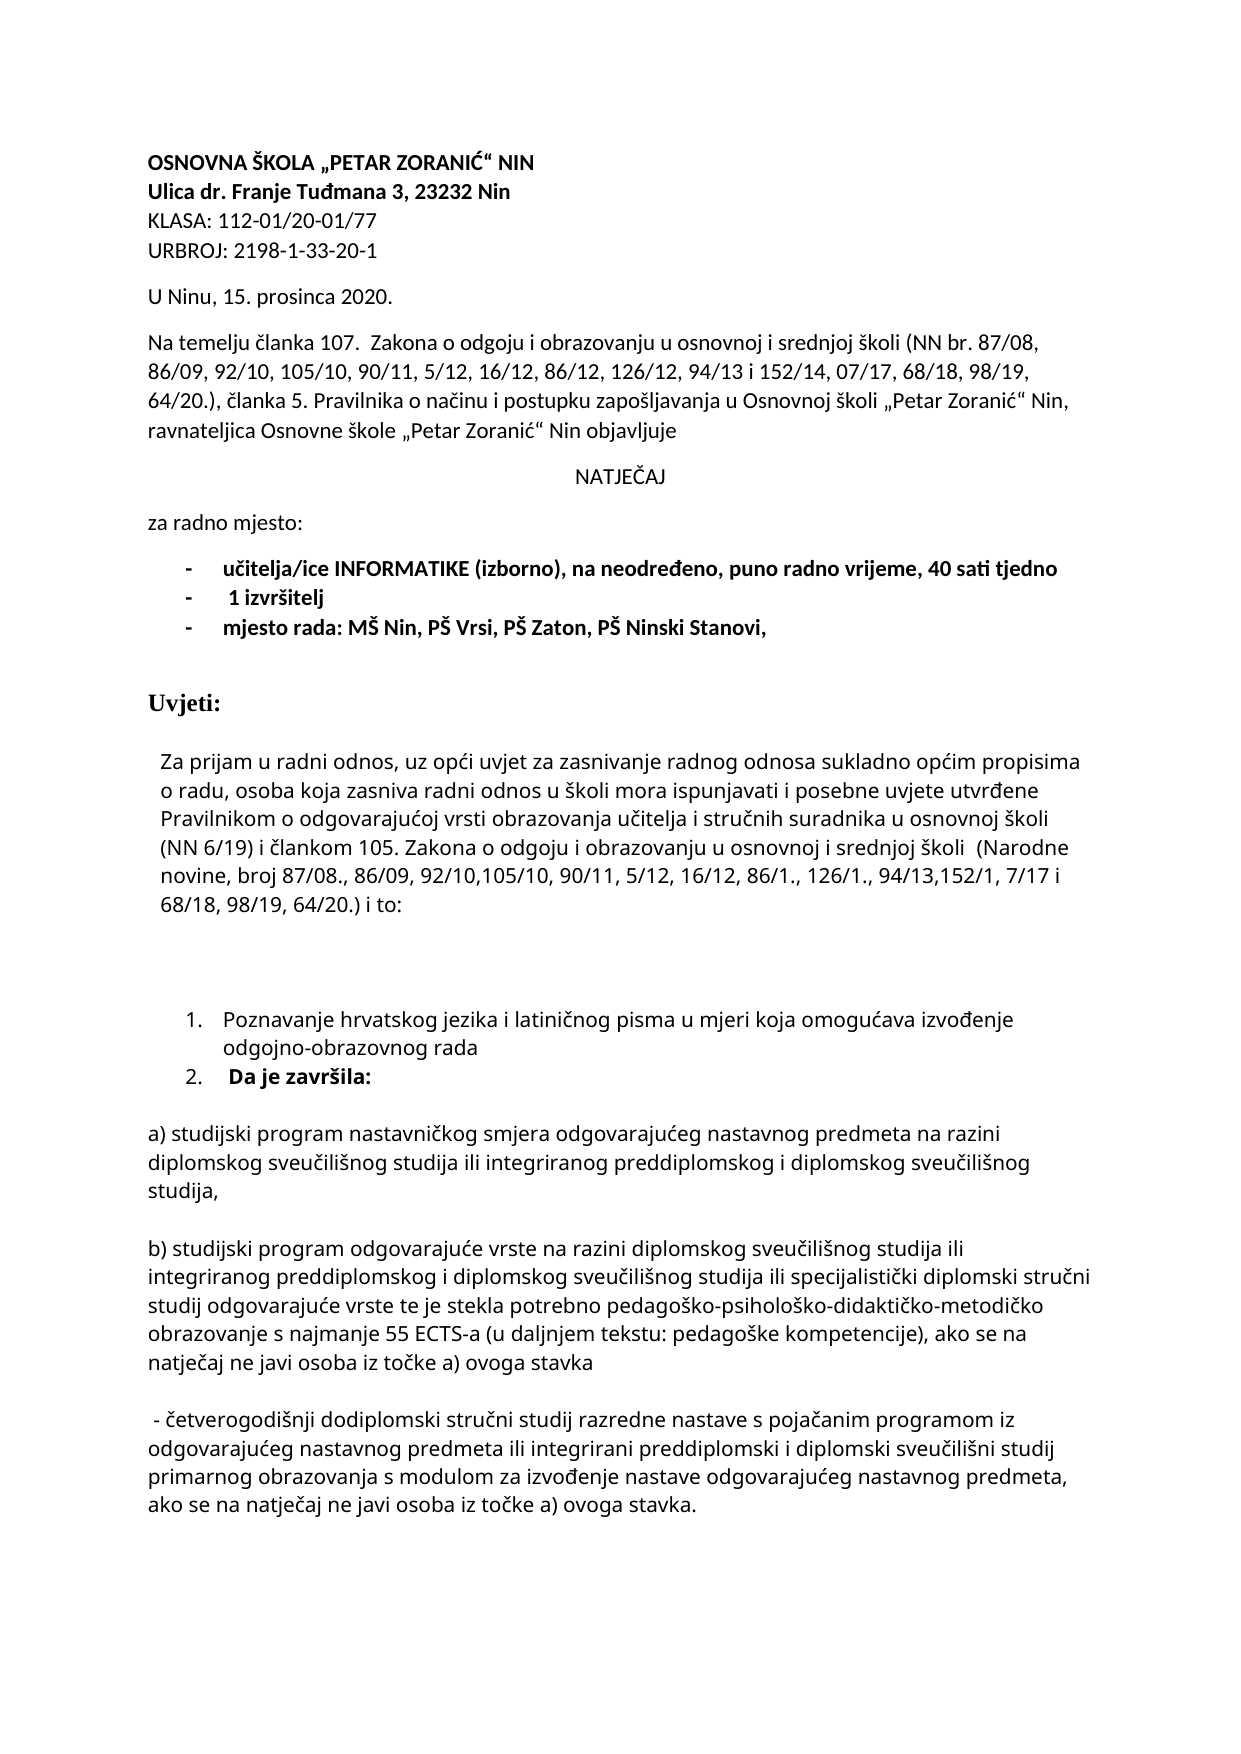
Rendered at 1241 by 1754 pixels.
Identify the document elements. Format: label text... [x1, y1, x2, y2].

list učitelja/ice INFORMATIKE (izborno), na neodređeno, puno radno vrijeme, 40 sati tjedno [185, 554, 1093, 582]
text za radno mjesto: [148, 508, 1093, 536]
text Uvjeti: [148, 688, 1093, 717]
text Za prijam u radni odnos, uz opći uvjet za zasnivanje radnog odnosa sukladno općim propisima o radu, osoba koja zasniva radni odnos u školi mora ispunjavati i posebne uvjete utvrđene Pravilnikom o odgovarajućoj vrsti obrazovanja učitelja i stručnih suradnika u osnovnoj školi (NN 6/19) i člankom 105. Zakona o odgoju i obrazovanju u osnovnoj i srednjoj školi (Narodne novine, broj 87/08., 86/09, 92/10,105/10, 90/11, 5/12, 16/12, 86/1., 126/1., 94/13,152/1, 7/17 i 68/18, 98/19, 64/20.) i to: [160, 747, 1093, 918]
text NATJEČAJ [148, 462, 1093, 490]
list 1 izvršitelj [185, 583, 1093, 611]
text U Ninu, 15. prosinca 2020. [148, 282, 1093, 310]
text Na temelju članka 107. Zakona o odgoju i obrazovanju u osnovnoj i srednjoj školi (NN br. 87/08, 86/09, 92/10, 105/10, 90/11, 5/12, 16/12, 86/12, 126/12, 94/13 i 152/14, 07/17, 68/18, 98/19, 64/20.), članka 5. Pravilnika o načinu i postupku zapošljavanja u Osnovnoj školi „Petar Zoranić“ Nin, ravnateljica Osnovne škole „Petar Zoranić“ Nin objavljuje [148, 328, 1093, 444]
text - četverogodišnji dodiplomski stručni studij razredne nastave s pojačanim programom iz odgovarajućeg nastavnog predmeta ili integrirani preddiplomski i diplomski sveučilišni studij primarnog obrazovanja s modulom za izvođenje nastave odgovarajućeg nastavnog predmeta, ako se na natječaj ne javi osoba iz točke a) ovoga stavka. [148, 1405, 1093, 1519]
text OSNOVNA ŠKOLA „PETAR ZORANIĆ“ NIN Ulica dr. Franje Tuđmana 3, 23232 Nin KLASA: 112-01/20-01/77 URBROJ: 2198-1-33-20-1 [148, 148, 1093, 264]
text b) studijski program odgovarajuće vrste na razini diplomskog sveučilišnog studija ili integriranog preddiplomskog i diplomskog sveučilišnog studija ili specijalistički diplomski stručni studij odgovarajuće vrste te je stekla potrebno pedagoško-psihološko-didaktičko-metodičko obrazovanje s najmanje 55 ECTS-a (u daljnjem tekstu: pedagoške kompetencije), ako se na natječaj ne javi osoba iz točke a) ovoga stavka [148, 1234, 1093, 1376]
list Poznavanje hrvatskog jezika i latiničnog pisma u mjeri koja omogućava izvođenje odgojno-obrazovnog rada [185, 1005, 1093, 1062]
list mjesto rada: MŠ Nin, PŠ Vrsi, PŠ Zaton, PŠ Ninski Stanovi, [185, 613, 1093, 641]
text a) studijski program nastavničkog smjera odgovarajućeg nastavnog predmeta na razini diplomskog sveučilišnog studija ili integriranog preddiplomskog i diplomskog sveučilišnog studija, [148, 1119, 1093, 1205]
list Da je završila: [185, 1062, 1093, 1090]
